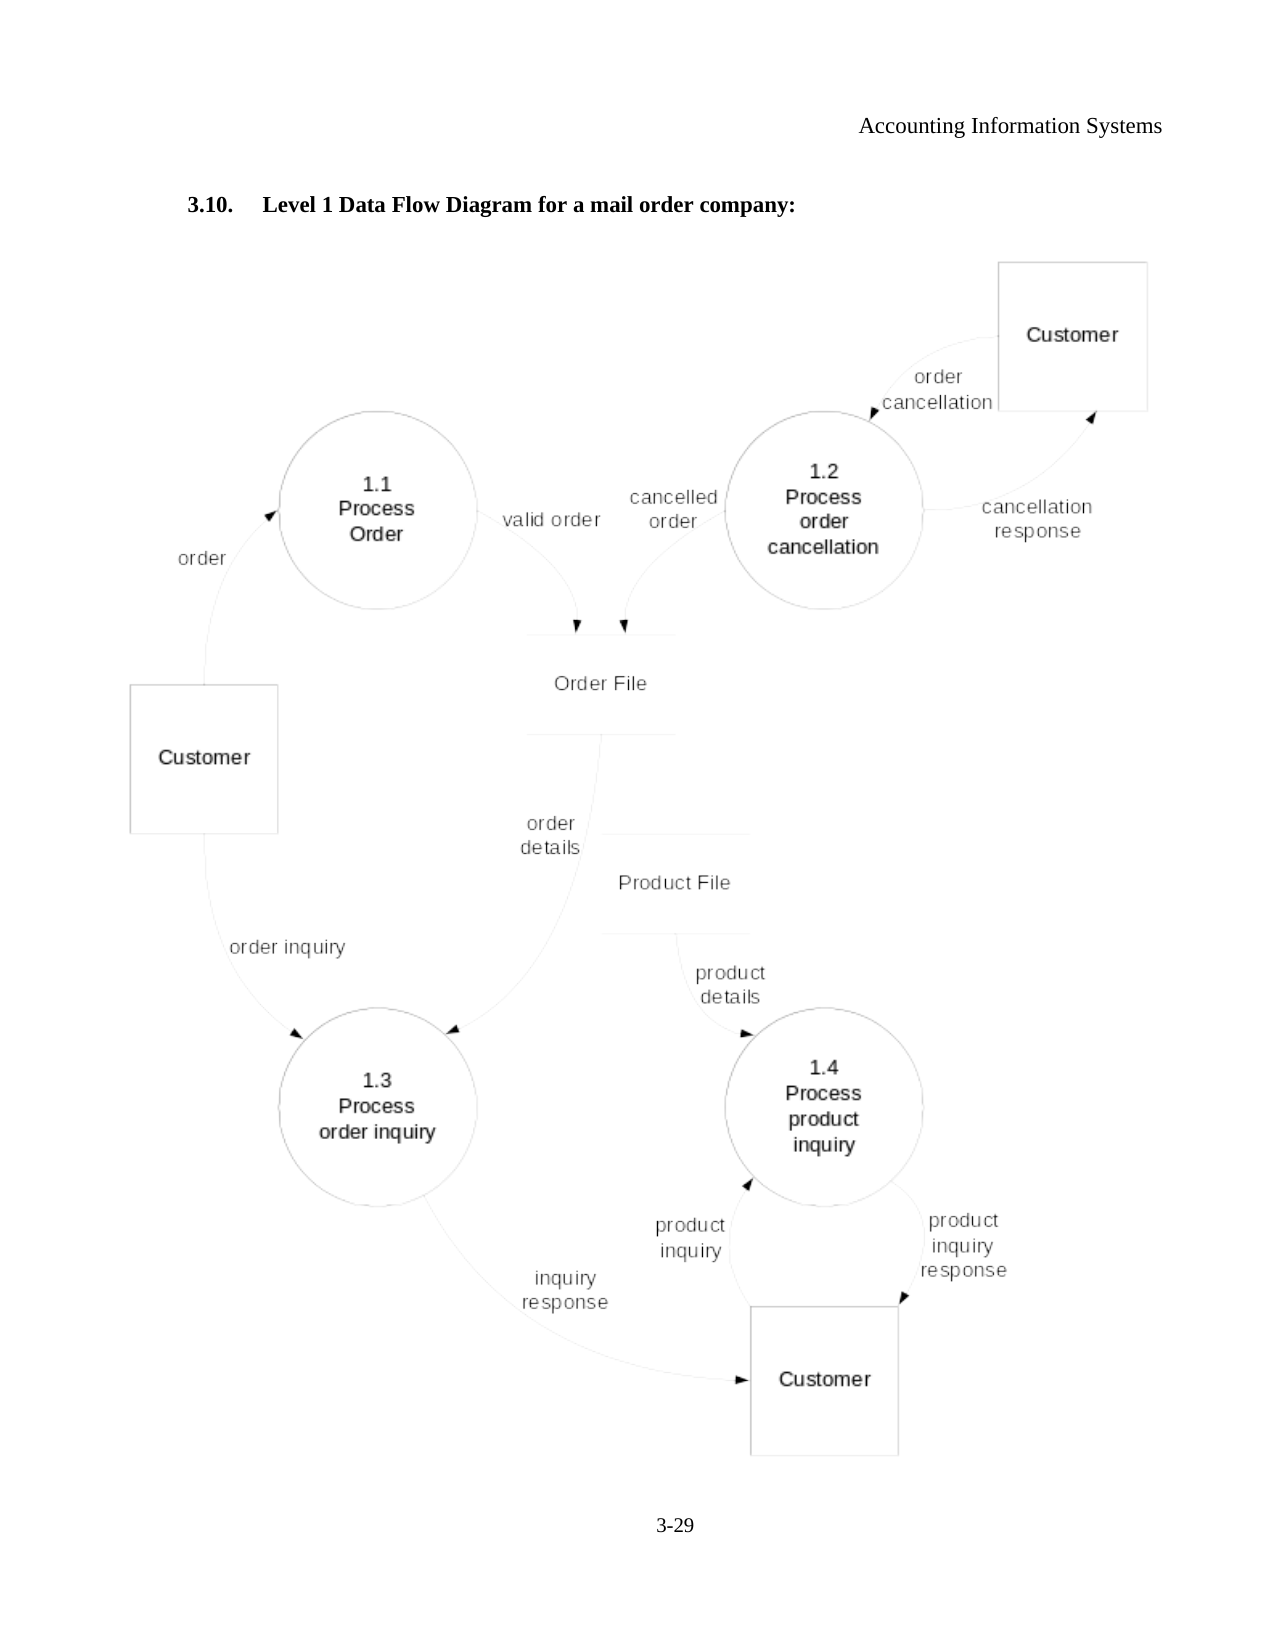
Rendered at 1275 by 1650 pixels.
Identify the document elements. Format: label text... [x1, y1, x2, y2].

text 3.10. Level 1 Data Flow Diagram for a mail order company: [187, 192, 1162, 218]
